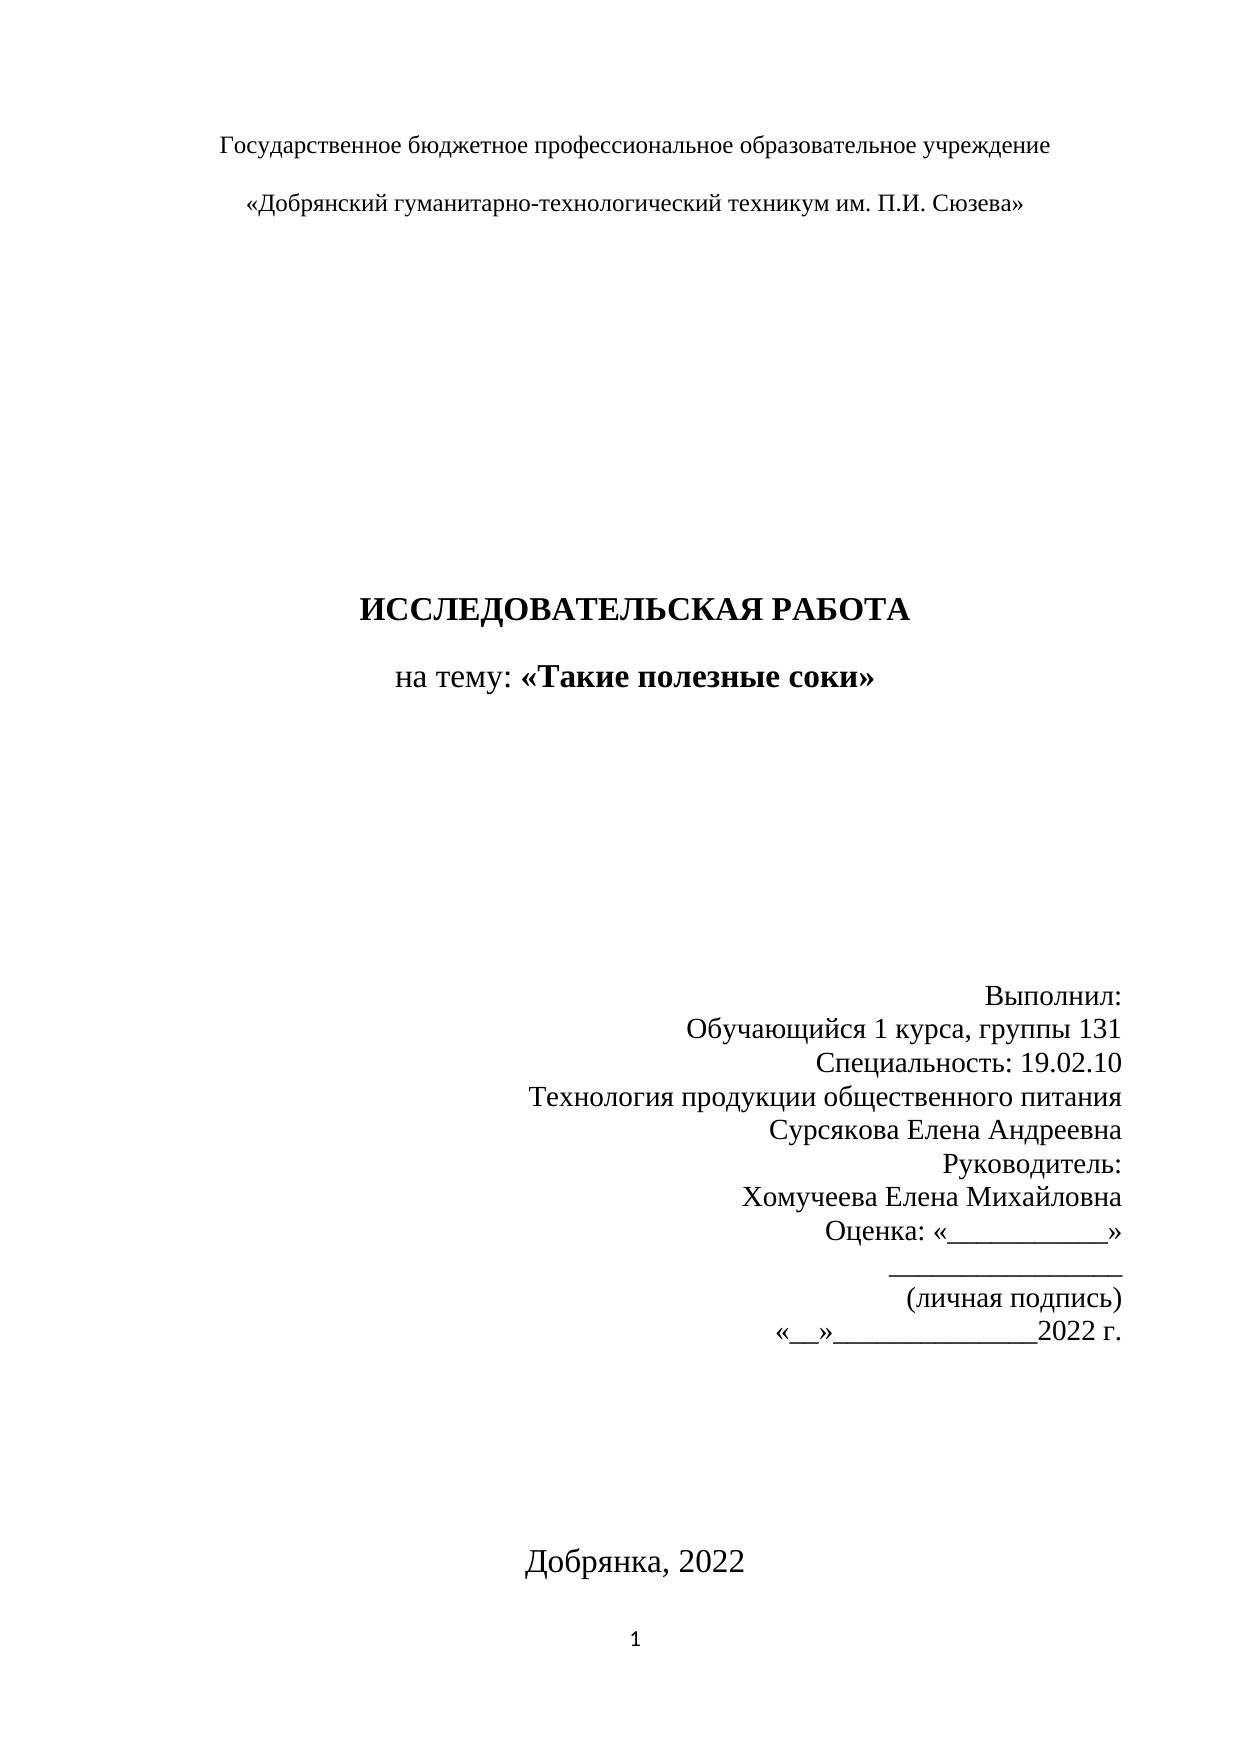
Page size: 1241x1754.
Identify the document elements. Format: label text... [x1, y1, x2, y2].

text Добрянка, 2022 [148, 1542, 1122, 1580]
text на тему: «Такие полезные соки» [148, 656, 1122, 695]
text «Добрянский гуманитарно-технологический техникум им. П.И. Сюзева» [148, 188, 1122, 217]
text Государственное бюджетное профессиональное образовательное учреждение [148, 130, 1122, 159]
text Специальность: 19.02.10 [148, 1045, 1122, 1079]
text Хомучеева Елена Михайловна [148, 1179, 1122, 1213]
text Оценка: «___________» [148, 1213, 1122, 1246]
text «__»______________2022 г. [148, 1313, 1122, 1347]
text Технология продукции общественного питания [148, 1079, 1122, 1112]
text Выполнил: [148, 978, 1122, 1012]
text Обучающийся 1 курса, группы 131 [148, 1012, 1122, 1045]
text (личная подпись) [148, 1280, 1122, 1313]
text Сурсякова Елена Андреевна [148, 1112, 1122, 1146]
text Руководитель: [148, 1146, 1122, 1179]
text ________________ [148, 1246, 1122, 1280]
text ИССЛЕДОВАТЕЛЬСКАЯ РАБОТА [148, 589, 1122, 627]
